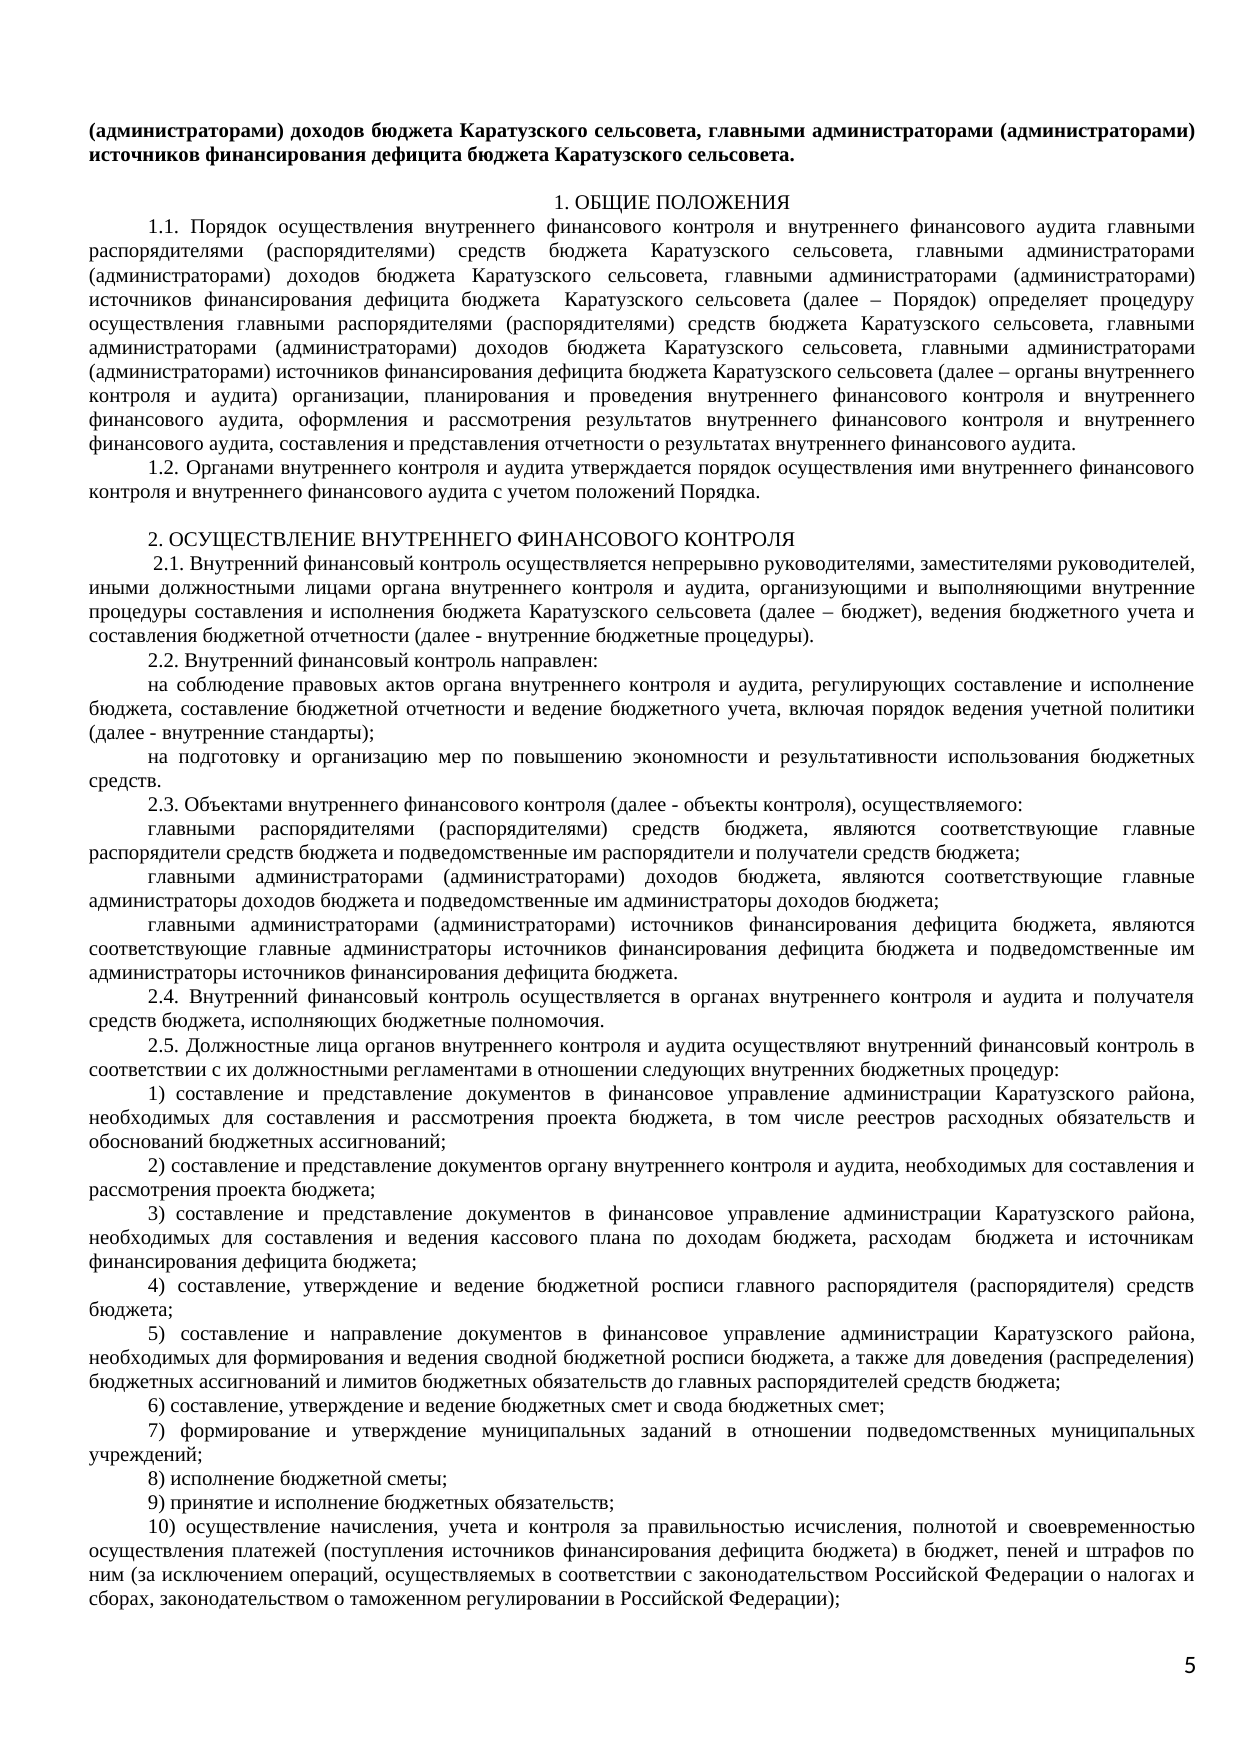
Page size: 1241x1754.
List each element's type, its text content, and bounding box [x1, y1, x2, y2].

text главными администраторами (администраторами) доходов бюджета, являются соответствующие главные администраторы доходов бюджета и подведомственные им администраторы доходов бюджета; [89, 864, 1196, 912]
text 2.2. Внутренний финансовый контроль направлен: [89, 647, 1196, 672]
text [89, 118, 1196, 166]
text 3) составление и представление документов в финансовое управление администрации Каратузского района, необходимых для составления и ведения кассового плана по доходам бюджета, расходам бюджета и источникам финансирования дефицита бюджета; [89, 1201, 1196, 1273]
text 8) исполнение бюджетной сметы; [89, 1466, 1196, 1490]
text главными администраторами (администраторами) источников финансирования дефицита бюджета, являются соответствующие главные администраторы источников финансирования дефицита бюджета и подведомственные им администраторы источников финансирования дефицита бюджета. [89, 912, 1196, 984]
text 1.2. Органами внутреннего контроля и аудита утверждается порядок осуществления ими внутреннего финансового контроля и внутреннего финансового аудита с учетом положений Порядка. [89, 455, 1196, 503]
text 9) принятие и исполнение бюджетных обязательств; [89, 1490, 1196, 1514]
text 1. ОБЩИЕ ПОЛОЖЕНИЯ [89, 190, 1196, 214]
text 5) составление и направление документов в финансовое управление администрации Каратузского района, необходимых для формирования и ведения сводной бюджетной росписи бюджета, а также для доведения (распределения) бюджетных ассигнований и лимитов бюджетных обязательств до главных распорядителей средств бюджета; [89, 1321, 1196, 1393]
text 2.4. Внутренний финансовый контроль осуществляется в органах внутреннего контроля и аудита и получателя средств бюджета, исполняющих бюджетные полномочия. [89, 984, 1196, 1032]
text 2.1. Внутренний финансовый контроль осуществляется непрерывно руководителями, заместителями руководителей, иными должностными лицами органа внутреннего контроля и аудита, организующими и выполняющими внутренние процедуры составления и исполнения бюджета Каратузского сельсовета (далее – бюджет), ведения бюджетного учета и составления бюджетной отчетности (далее - внутренние бюджетные процедуры). [89, 551, 1196, 647]
text 2. ОСУЩЕСТВЛЕНИЕ ВНУТРЕННЕГО ФИНАНСОВОГО КОНТРОЛЯ [89, 527, 1196, 551]
text на соблюдение правовых актов органа внутреннего контроля и аудита, регулирующих составление и исполнение бюджета, составление бюджетной отчетности и ведение бюджетного учета, включая порядок ведения учетной политики (далее - внутренние стандарты); [89, 672, 1196, 744]
text 6) составление, утверждение и ведение бюджетных смет и свода бюджетных смет; [89, 1393, 1196, 1417]
text 7) формирование и утверждение муниципальных заданий в отношении подведомственных муниципальных учреждений; [89, 1417, 1196, 1466]
text главными распорядителями (распорядителями) средств бюджета, являются соответствующие главные распорядители средств бюджета и подведомственные им распорядители и получатели средств бюджета; [89, 816, 1196, 864]
text 1) составление и представление документов в финансовое управление администрации Каратузского района, необходимых для составления и рассмотрения проекта бюджета, в том числе реестров расходных обязательств и обоснований бюджетных ассигнований; [89, 1081, 1196, 1153]
text 2) составление и представление документов органу внутреннего контроля и аудита, необходимых для составления и рассмотрения проекта бюджета; [89, 1153, 1196, 1201]
text 2.3. Объектами внутреннего финансового контроля (далее - объекты контроля), осуществляемого: [89, 792, 1196, 816]
text 1.1. Порядок осуществления внутреннего финансового контроля и внутреннего финансового аудита главными распорядителями (распорядителями) средств бюджета Каратузского сельсовета, главными администраторами (администраторами) доходов бюджета Каратузского сельсовета, главными администраторами (администраторами) источников финансирования дефицита бюджета Каратузского сельсовета (далее – Порядок) определяет процедуру осуществления главными распорядителями (распорядителями) средств бюджета Каратузского сельсовета, главными администраторами (администраторами) доходов бюджета Каратузского сельсовета, главными администраторами (администраторами) источников финансирования дефицита бюджета Каратузского сельсовета (далее – органы внутреннего контроля и аудита) организации, планирования и проведения внутреннего финансового контроля и внутреннего финансового аудита, оформления и рассмотрения результатов внутреннего финансового контроля и внутреннего финансового аудита, составления и представления отчетности о результатах внутреннего финансового аудита. [89, 214, 1196, 455]
text на подготовку и организацию мер по повышению экономности и результативности использования бюджетных средств. [89, 744, 1196, 792]
text 10) осуществление начисления, учета и контроля за правильностью исчисления, полнотой и своевременностью осуществления платежей (поступления источников финансирования дефицита бюджета) в бюджет, пеней и штрафов по ним (за исключением операций, осуществляемых в соответствии с законодательством Российской Федерации о налогах и сборах, законодательством о таможенном регулировании в Российской Федерации); [89, 1514, 1196, 1610]
text 4) составление, утверждение и ведение бюджетной росписи главного распорядителя (распорядителя) средств бюджета; [89, 1273, 1196, 1321]
text 2.5. Должностные лица органов внутреннего контроля и аудита осуществляют внутренний финансовый контроль в соответствии с их должностными регламентами в отношении следующих внутренних бюджетных процедур: [89, 1032, 1196, 1081]
